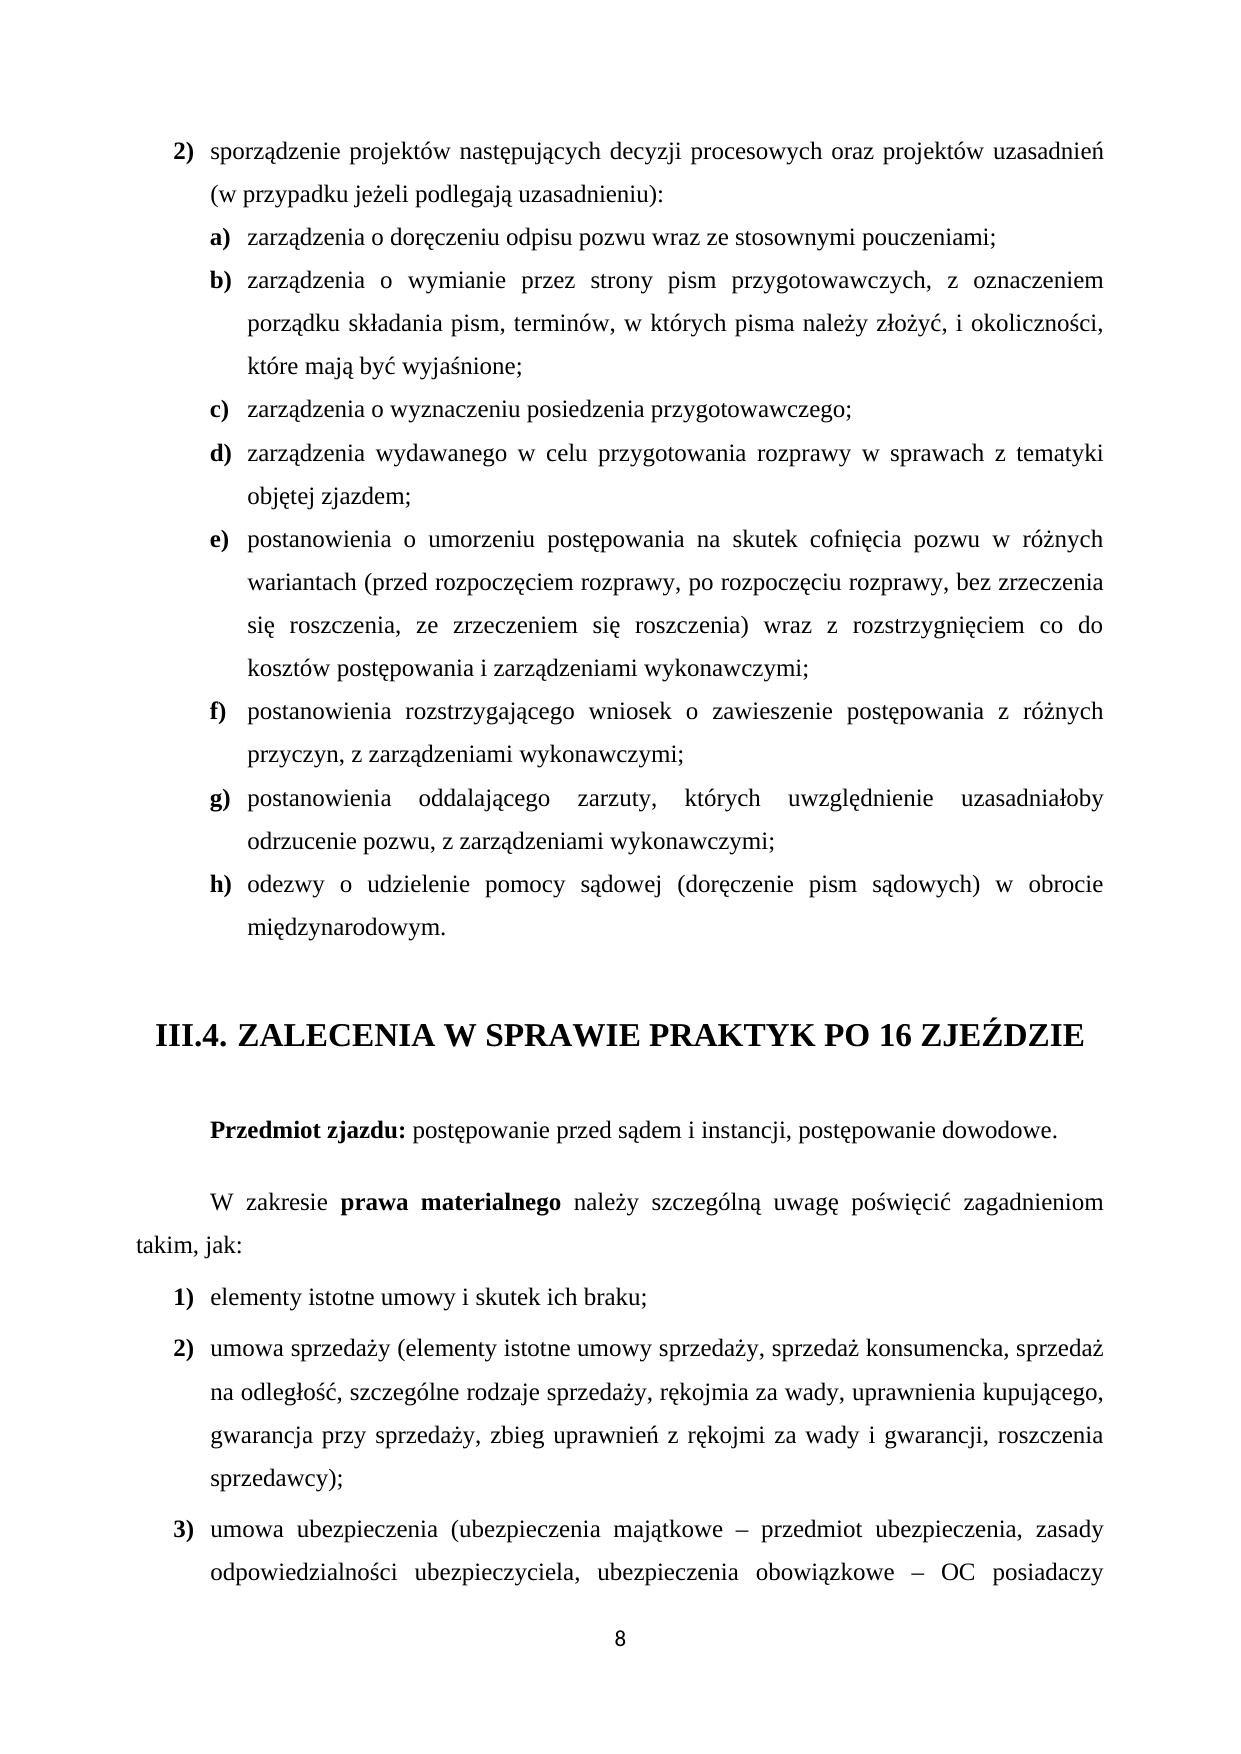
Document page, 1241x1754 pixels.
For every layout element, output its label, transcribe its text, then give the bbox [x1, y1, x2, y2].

list zarządzenia o doręczeniu odpisu pozwu wraz ze stosownymi pouczeniami; [209, 222, 1104, 251]
list Przedmiot zjazdu: postępowanie przed sądem i instancji, postępowanie dowodowe. [136, 1116, 1104, 1144]
list zarządzenia o wyznaczeniu posiedzenia przygotowawczego; [209, 394, 1104, 423]
list postanowienia oddalającego zarzuty, których uwzględnienie uzasadniałoby odrzucenie pozwu, z zarządzeniami wykonawczymi; [209, 783, 1104, 854]
list ZALECENIA W SPRAWIE PRAKTYK PO 16 ZJEŹDZIE [136, 1015, 1104, 1053]
list odezwy o udzielenie pomocy sądowej (doręczenie pism sądowych) w obrocie międzynarodowym. [209, 869, 1104, 941]
list postanowienia o umorzeniu postępowania na skutek cofnięcia pozwu w różnych wariantach (przed rozpoczęciem rozprawy, po rozpoczęciu rozprawy, bez zrzeczenia się roszczenia, ze zrzeczeniem się roszczenia) wraz z rozstrzygnięciem co do kosztów postępowania i zarządzeniami wykonawczymi; [209, 524, 1104, 682]
list zarządzenia o wymianie przez strony pism przygotowawczych, z oznaczeniem porządku składania pism, terminów, w których pisma należy złożyć, i okoliczności, które mają być wyjaśnione; [209, 265, 1104, 380]
list umowa sprzedaży (elementy istotne umowy sprzedaży, sprzedaż konsumencka, sprzedaż na odległość, szczególne rodzaje sprzedaży, rękojmia za wady, uprawnienia kupującego, gwarancja przy sprzedaży, zbieg uprawnień z rękojmi za wady i gwarancji, roszczenia sprzedawcy); [173, 1333, 1104, 1492]
list W zakresie prawa materialnego należy szczególną uwagę poświęcić zagadnieniom takim, jak: [136, 1187, 1104, 1259]
list sporządzenie projektów następujących decyzji procesowych oraz projektów uzasadnień (w przypadku jeżeli podlegają uzasadnieniu): [173, 136, 1104, 208]
list elementy istotne umowy i skutek ich braku; [173, 1282, 1104, 1311]
list zarządzenia wydawanego w celu przygotowania rozprawy w sprawach z tematyki objętej zjazdem; [209, 438, 1104, 509]
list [173, 1514, 1104, 1586]
list postanowienia rozstrzygającego wniosek o zawieszenie postępowania z różnych przyczyn, z zarządzeniami wykonawczymi; [209, 696, 1104, 768]
